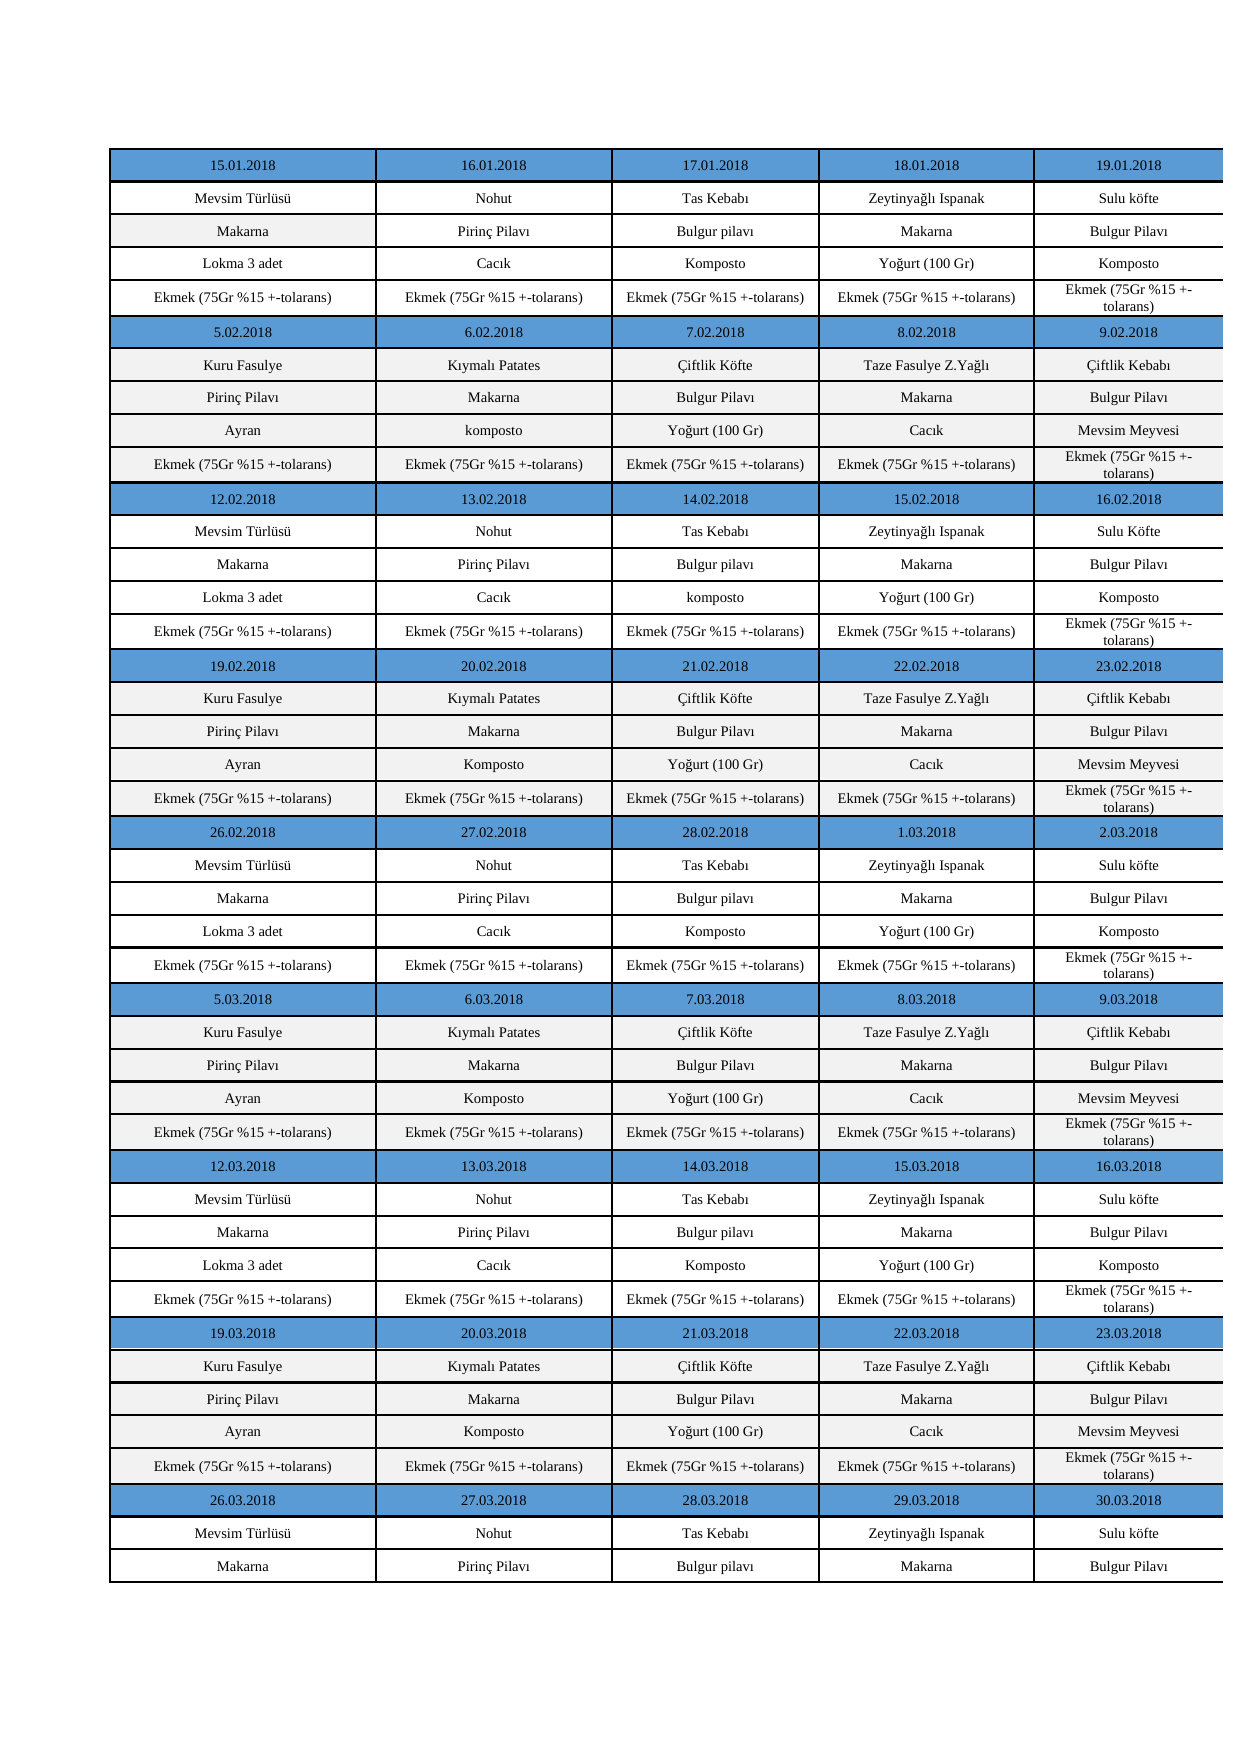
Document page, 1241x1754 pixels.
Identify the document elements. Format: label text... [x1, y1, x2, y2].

table_cell Komposto [613, 916, 818, 946]
table_cell Bulgur Pilavı [1035, 1550, 1223, 1581]
table_cell Zeytinyağlı Ispanak [820, 850, 1033, 881]
table_cell Kıymalı Patates [377, 1017, 611, 1048]
table_cell Cacık [820, 415, 1033, 446]
table_cell Cacık [820, 1083, 1033, 1113]
table_cell Ekmek (75Gr %15 +-tolarans) [377, 281, 611, 314]
table_cell Makarna [111, 1550, 375, 1581]
table_cell Nohut [377, 183, 611, 213]
table_cell 19.01.2018 [1035, 150, 1223, 180]
table_cell Ekmek (75Gr %15 +-tolarans) [111, 1115, 375, 1149]
table_cell 17.01.2018 [613, 150, 818, 180]
table_cell Lokma 3 adet [111, 1249, 375, 1280]
table_cell Mevsim Türlüsü [111, 850, 375, 881]
table_cell 6.03.2018 [377, 984, 611, 1015]
table_cell Komposto [613, 248, 818, 279]
table_cell Mevsim Meyvesi [1035, 415, 1223, 446]
table_cell Makarna [820, 1550, 1033, 1581]
table_cell Ayran [111, 1083, 375, 1113]
table_cell Cacık [377, 1249, 611, 1280]
table_cell Lokma 3 adet [111, 248, 375, 279]
table_cell 2.03.2018 [1035, 817, 1223, 848]
table_cell Ekmek (75Gr %15 +-tolarans) [377, 1115, 611, 1149]
table_cell Pirinç Pilavı [377, 1217, 611, 1247]
table_cell Bulgur Pilavı [1035, 215, 1223, 246]
table_cell Taze Fasulye Z.Yağlı [820, 683, 1033, 714]
table_cell Bulgur Pilavı [1035, 549, 1223, 580]
table_cell Ekmek (75Gr %15 +-tolarans) [820, 1449, 1033, 1483]
table_cell 12.02.2018 [111, 484, 375, 514]
table_cell 7.02.2018 [613, 317, 818, 347]
table_cell 29.03.2018 [820, 1485, 1033, 1515]
table_cell 22.03.2018 [820, 1318, 1033, 1348]
table_cell Pirinç Pilavı [111, 716, 375, 747]
table_cell 27.02.2018 [377, 817, 611, 848]
table_cell Cacık [820, 1416, 1033, 1447]
table_cell Ekmek (75Gr %15 +-tolarans) [377, 615, 611, 648]
table_cell Ekmek (75Gr %15 +-tolarans) [613, 1282, 818, 1316]
table_cell Ekmek (75Gr %15 +-tolarans) [111, 1282, 375, 1316]
table_cell Makarna [820, 716, 1033, 747]
table_cell 19.03.2018 [111, 1318, 375, 1348]
table_cell 15.02.2018 [820, 484, 1033, 514]
table_cell Bulgur pilavı [613, 549, 818, 580]
table_cell Bulgur Pilavı [613, 382, 818, 413]
table_cell Taze Fasulye Z.Yağlı [820, 1017, 1033, 1048]
table_cell 20.03.2018 [377, 1318, 611, 1348]
table_cell Bulgur pilavı [613, 1550, 818, 1581]
table_cell Makarna [820, 1217, 1033, 1247]
table_cell Bulgur Pilavı [1035, 1050, 1223, 1080]
table_cell 7.03.2018 [613, 984, 818, 1015]
table_cell Kuru Fasulye [111, 1017, 375, 1048]
table_cell 16.02.2018 [1035, 484, 1223, 514]
table_cell Ekmek (75Gr %15 +-tolarans) [111, 949, 375, 982]
table_cell Bulgur Pilavı [1035, 883, 1223, 913]
table_cell Çiftlik Köfte [613, 1351, 818, 1381]
table_cell Taze Fasulye Z.Yağlı [820, 1351, 1033, 1381]
table_cell Komposto [1035, 582, 1223, 613]
table_cell Nohut [377, 1184, 611, 1214]
table_cell 26.02.2018 [111, 817, 375, 848]
table_cell Makarna [377, 1384, 611, 1414]
table_cell 12.03.2018 [111, 1151, 375, 1182]
table_cell Komposto [613, 1249, 818, 1280]
table_cell Yoğurt (100 Gr) [820, 248, 1033, 279]
table_cell Çiftlik Köfte [613, 1017, 818, 1048]
table_cell Zeytinyağlı Ispanak [820, 1518, 1033, 1548]
table_cell 1.03.2018 [820, 817, 1033, 848]
table_cell Ekmek (75Gr %15 +-tolarans) [820, 949, 1033, 982]
table_cell 30.03.2018 [1035, 1485, 1223, 1515]
table_cell Yoğurt (100 Gr) [820, 1249, 1033, 1280]
table_cell Mevsim Türlüsü [111, 183, 375, 213]
table_cell Komposto [1035, 248, 1223, 279]
table_cell Bulgur Pilavı [1035, 1384, 1223, 1414]
table_cell 23.03.2018 [1035, 1318, 1223, 1348]
table_cell Sulu Köfte [1035, 516, 1223, 547]
table_cell 23.02.2018 [1035, 650, 1223, 681]
table_cell Cacık [377, 248, 611, 279]
table_cell Ekmek (75Gr %15 +-tolarans) [377, 782, 611, 815]
table_cell Bulgur Pilavı [613, 1050, 818, 1080]
table_cell Kuru Fasulye [111, 349, 375, 380]
table_cell Ekmek (75Gr %15 +-tolarans) [820, 281, 1033, 314]
table_cell Makarna [111, 883, 375, 913]
table_cell Ekmek (75Gr %15 +-tolarans) [111, 782, 375, 815]
table_cell 14.03.2018 [613, 1151, 818, 1182]
table_cell Ekmek (75Gr %15 +-tolarans) [820, 1115, 1033, 1149]
table_cell Ekmek (75Gr %15 +-tolarans) [613, 1449, 818, 1483]
table_cell Kuru Fasulye [111, 1351, 375, 1381]
table_cell Tas Kebabı [613, 516, 818, 547]
table_cell Bulgur pilavı [613, 1217, 818, 1247]
table_cell Taze Fasulye Z.Yağlı [820, 349, 1033, 380]
table_cell Mevsim Meyvesi [1035, 1083, 1223, 1113]
table_cell Ekmek (75Gr %15 +-tolarans) [1035, 1115, 1223, 1149]
table_cell 5.03.2018 [111, 984, 375, 1015]
table_cell 5.02.2018 [111, 317, 375, 347]
table_cell Kuru Fasulye [111, 683, 375, 714]
table_cell Kıymalı Patates [377, 683, 611, 714]
table_cell Makarna [820, 382, 1033, 413]
table_cell Bulgur Pilavı [1035, 716, 1223, 747]
table_cell Ekmek (75Gr %15 +-tolarans) [1035, 448, 1223, 481]
table_cell Çiftlik Kebabı [1035, 1351, 1223, 1381]
table_cell 16.03.2018 [1035, 1151, 1223, 1182]
table_cell Yoğurt (100 Gr) [820, 916, 1033, 946]
table_cell Bulgur Pilavı [613, 1384, 818, 1414]
table_cell Makarna [820, 1050, 1033, 1080]
table_cell Çiftlik Kebabı [1035, 1017, 1223, 1048]
table_cell Pirinç Pilavı [377, 883, 611, 913]
table_cell Ekmek (75Gr %15 +-tolarans) [1035, 1449, 1223, 1483]
table_cell Ekmek (75Gr %15 +-tolarans) [377, 448, 611, 481]
table_cell Nohut [377, 850, 611, 881]
table_cell Bulgur Pilavı [1035, 1217, 1223, 1247]
table_cell Ekmek (75Gr %15 +-tolarans) [613, 448, 818, 481]
table_cell 18.01.2018 [820, 150, 1033, 180]
table_cell Komposto [377, 749, 611, 779]
table_cell Sulu köfte [1035, 1518, 1223, 1548]
table_cell Tas Kebabı [613, 1518, 818, 1548]
table_cell Cacık [377, 916, 611, 946]
table_cell Pirinç Pilavı [377, 215, 611, 246]
table_cell Pirinç Pilavı [111, 1050, 375, 1080]
table_cell Pirinç Pilavı [377, 1550, 611, 1581]
table_cell komposto [613, 582, 818, 613]
table_cell Ayran [111, 1416, 375, 1447]
table_cell Ekmek (75Gr %15 +-tolarans) [1035, 949, 1223, 982]
table_cell Sulu köfte [1035, 850, 1223, 881]
table_cell Nohut [377, 1518, 611, 1548]
table_cell 28.02.2018 [613, 817, 818, 848]
table_cell Makarna [111, 549, 375, 580]
table_cell Cacık [820, 749, 1033, 779]
table_cell Makarna [377, 716, 611, 747]
table_cell 26.03.2018 [111, 1485, 375, 1515]
table_cell Komposto [1035, 916, 1223, 946]
table_cell Ekmek (75Gr %15 +-tolarans) [1035, 782, 1223, 815]
table_cell Lokma 3 adet [111, 582, 375, 613]
table_cell Mevsim Türlüsü [111, 1518, 375, 1548]
table_cell Makarna [820, 215, 1033, 246]
table_cell Çiftlik Köfte [613, 349, 818, 380]
table_cell Komposto [377, 1416, 611, 1447]
table_cell 13.03.2018 [377, 1151, 611, 1182]
table_cell Kıymalı Patates [377, 1351, 611, 1381]
table_cell Ekmek (75Gr %15 +-tolarans) [377, 1282, 611, 1316]
table_cell Zeytinyağlı Ispanak [820, 1184, 1033, 1214]
table_cell Yoğurt (100 Gr) [613, 1083, 818, 1113]
table_cell Ekmek (75Gr %15 +-tolarans) [613, 615, 818, 648]
table_cell Tas Kebabı [613, 850, 818, 881]
table_cell Pirinç Pilavı [111, 1384, 375, 1414]
table_cell 9.02.2018 [1035, 317, 1223, 347]
table_cell Cacık [377, 582, 611, 613]
table_cell Sulu köfte [1035, 183, 1223, 213]
table_cell Mevsim Meyvesi [1035, 1416, 1223, 1447]
table_cell Ekmek (75Gr %15 +-tolarans) [377, 1449, 611, 1483]
table_cell 21.03.2018 [613, 1318, 818, 1348]
table_cell Yoğurt (100 Gr) [613, 1416, 818, 1447]
table_cell Ekmek (75Gr %15 +-tolarans) [111, 448, 375, 481]
table_cell Mevsim Türlüsü [111, 516, 375, 547]
table_cell Zeytinyağlı Ispanak [820, 516, 1033, 547]
table_cell Lokma 3 adet [111, 916, 375, 946]
table_cell Çiftlik Kebabı [1035, 683, 1223, 714]
table_cell 15.03.2018 [820, 1151, 1033, 1182]
table_cell Ekmek (75Gr %15 +-tolarans) [613, 782, 818, 815]
table_cell 21.02.2018 [613, 650, 818, 681]
table_cell 6.02.2018 [377, 317, 611, 347]
table_cell 14.02.2018 [613, 484, 818, 514]
table_cell 13.02.2018 [377, 484, 611, 514]
table_cell Makarna [820, 549, 1033, 580]
table_cell Makarna [820, 883, 1033, 913]
table_cell Ekmek (75Gr %15 +-tolarans) [1035, 281, 1223, 314]
table_cell Ekmek (75Gr %15 +-tolarans) [613, 949, 818, 982]
table_cell Kıymalı Patates [377, 349, 611, 380]
table_cell Ekmek (75Gr %15 +-tolarans) [111, 615, 375, 648]
table_cell Ekmek (75Gr %15 +-tolarans) [820, 782, 1033, 815]
table_cell Pirinç Pilavı [111, 382, 375, 413]
table_cell 8.02.2018 [820, 317, 1033, 347]
table_cell Çiftlik Köfte [613, 683, 818, 714]
table_cell Ekmek (75Gr %15 +-tolarans) [1035, 615, 1223, 648]
table_cell Ekmek (75Gr %15 +-tolarans) [613, 281, 818, 314]
table_cell 9.03.2018 [1035, 984, 1223, 1015]
table_cell Makarna [820, 1384, 1033, 1414]
table_cell Çiftlik Kebabı [1035, 349, 1223, 380]
table_cell 28.03.2018 [613, 1485, 818, 1515]
table_cell Ekmek (75Gr %15 +-tolarans) [820, 1282, 1033, 1316]
table_cell Zeytinyağlı Ispanak [820, 183, 1033, 213]
table_cell 16.01.2018 [377, 150, 611, 180]
table_cell Ekmek (75Gr %15 +-tolarans) [377, 949, 611, 982]
table_cell 22.02.2018 [820, 650, 1033, 681]
table_cell Bulgur Pilavı [613, 716, 818, 747]
table_cell Bulgur Pilavı [1035, 382, 1223, 413]
table_cell Ekmek (75Gr %15 +-tolarans) [613, 1115, 818, 1149]
table_cell Yoğurt (100 Gr) [613, 415, 818, 446]
table_cell 19.02.2018 [111, 650, 375, 681]
table_cell Yoğurt (100 Gr) [613, 749, 818, 779]
table_cell Ekmek (75Gr %15 +-tolarans) [1035, 1282, 1223, 1316]
table_cell Ekmek (75Gr %15 +-tolarans) [111, 281, 375, 314]
table_cell Mevsim Meyvesi [1035, 749, 1223, 779]
table_cell Nohut [377, 516, 611, 547]
table_cell 8.03.2018 [820, 984, 1033, 1015]
table_cell Makarna [111, 215, 375, 246]
table_cell 27.03.2018 [377, 1485, 611, 1515]
table_cell Ayran [111, 749, 375, 779]
table_cell Sulu köfte [1035, 1184, 1223, 1214]
table_cell Makarna [111, 1217, 375, 1247]
table_cell Mevsim Türlüsü [111, 1184, 375, 1214]
table_cell Bulgur pilavı [613, 215, 818, 246]
table_cell Komposto [1035, 1249, 1223, 1280]
table_cell Ekmek (75Gr %15 +-tolarans) [820, 615, 1033, 648]
table_cell Ayran [111, 415, 375, 446]
table_cell 15.01.2018 [111, 150, 375, 180]
table_cell Ekmek (75Gr %15 +-tolarans) [820, 448, 1033, 481]
table_cell Makarna [377, 1050, 611, 1080]
table_cell Pirinç Pilavı [377, 549, 611, 580]
table_cell 20.02.2018 [377, 650, 611, 681]
table_cell komposto [377, 415, 611, 446]
table_cell Komposto [377, 1083, 611, 1113]
table_cell Ekmek (75Gr %15 +-tolarans) [111, 1449, 375, 1483]
table_cell Tas Kebabı [613, 183, 818, 213]
table_cell Tas Kebabı [613, 1184, 818, 1214]
table_cell Makarna [377, 382, 611, 413]
table_cell Bulgur pilavı [613, 883, 818, 913]
table_cell Yoğurt (100 Gr) [820, 582, 1033, 613]
